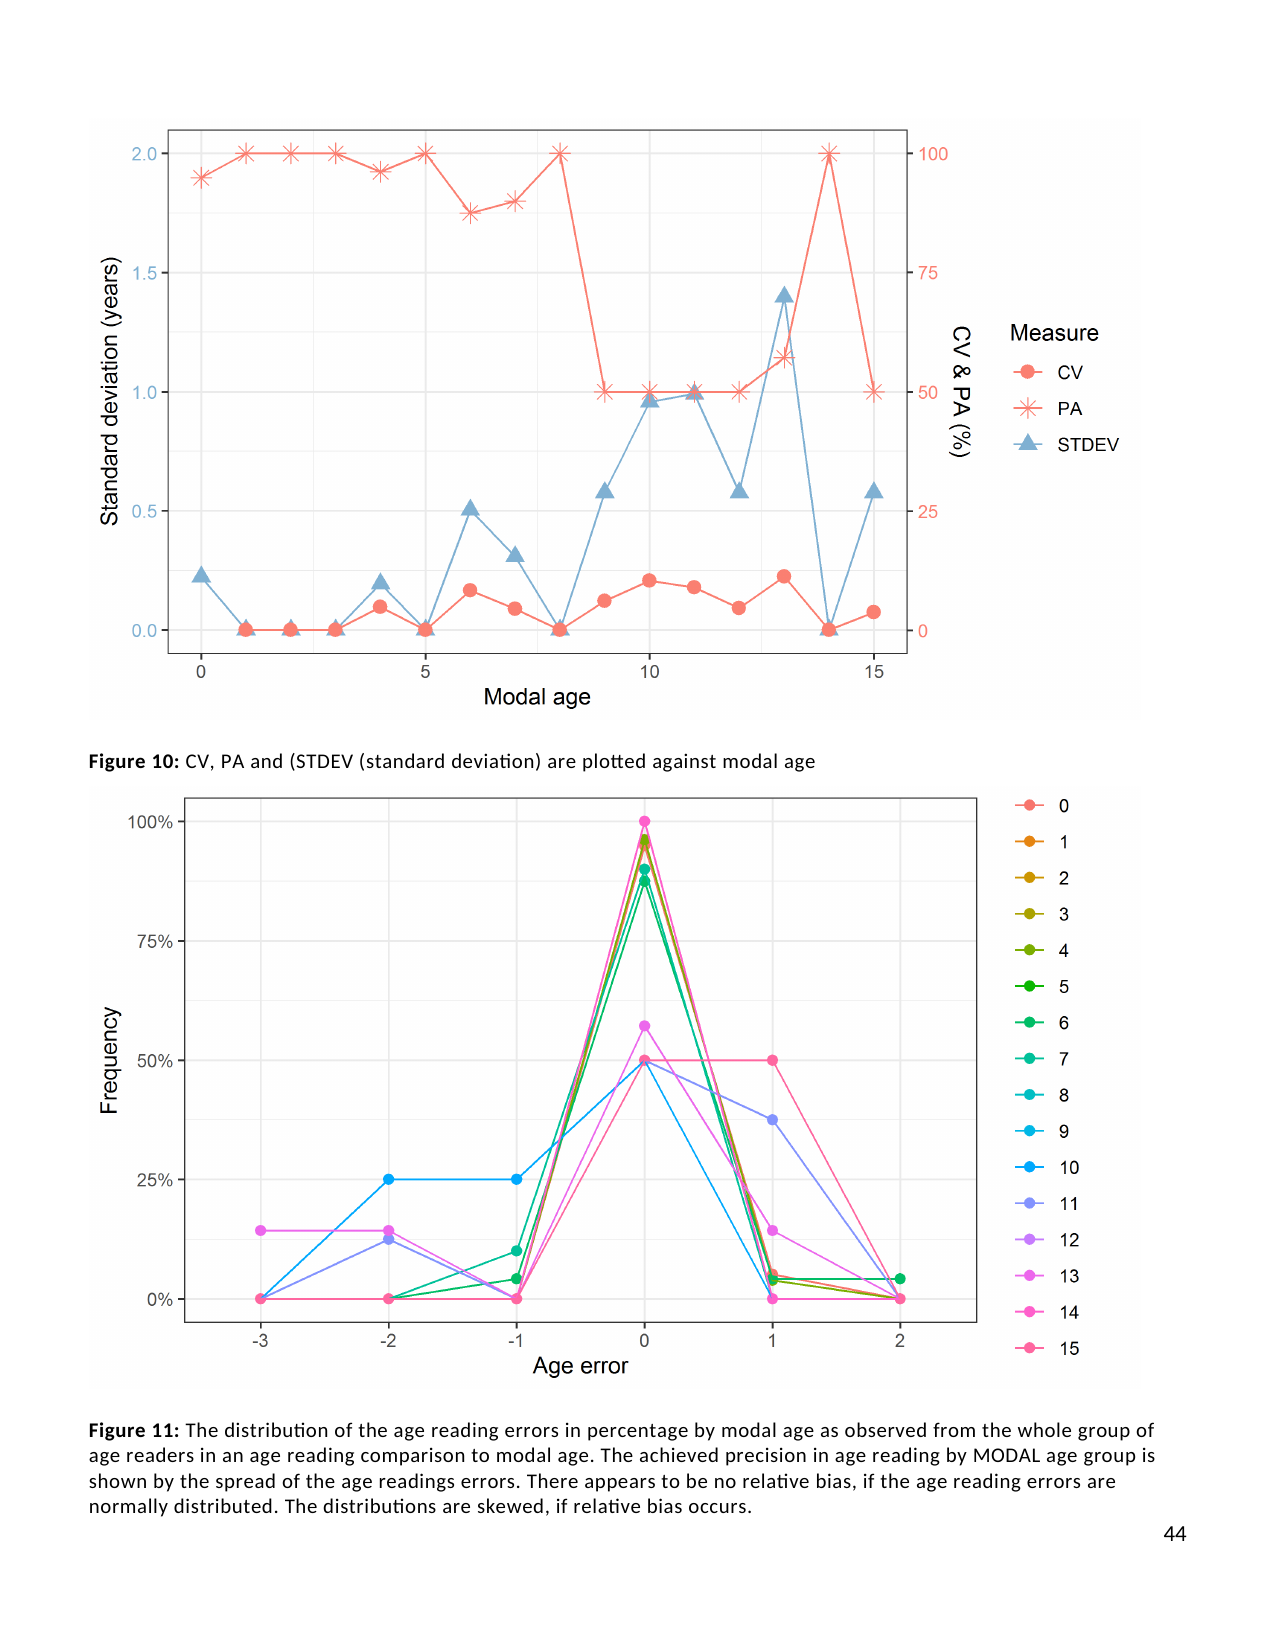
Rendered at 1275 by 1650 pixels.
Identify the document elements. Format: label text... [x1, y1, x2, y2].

picture [88, 786, 1142, 1389]
text Figure 10: CV, PA and (STDEV (standard deviation) are plotted against modal age [89, 749, 1186, 774]
picture [88, 118, 1142, 720]
text Figure 11: The distribution of the age reading errors in percentage by modal age as observed from the whole group of age readers in an age reading comparison to modal age. The achieved precision in age reading by MODAL age group is shown by the spread of the age readings errors. There appears to be no relative bias, if the age reading errors are normally distributed. The distributions are skewed, if relative bias occurs. [89, 1417, 1186, 1519]
